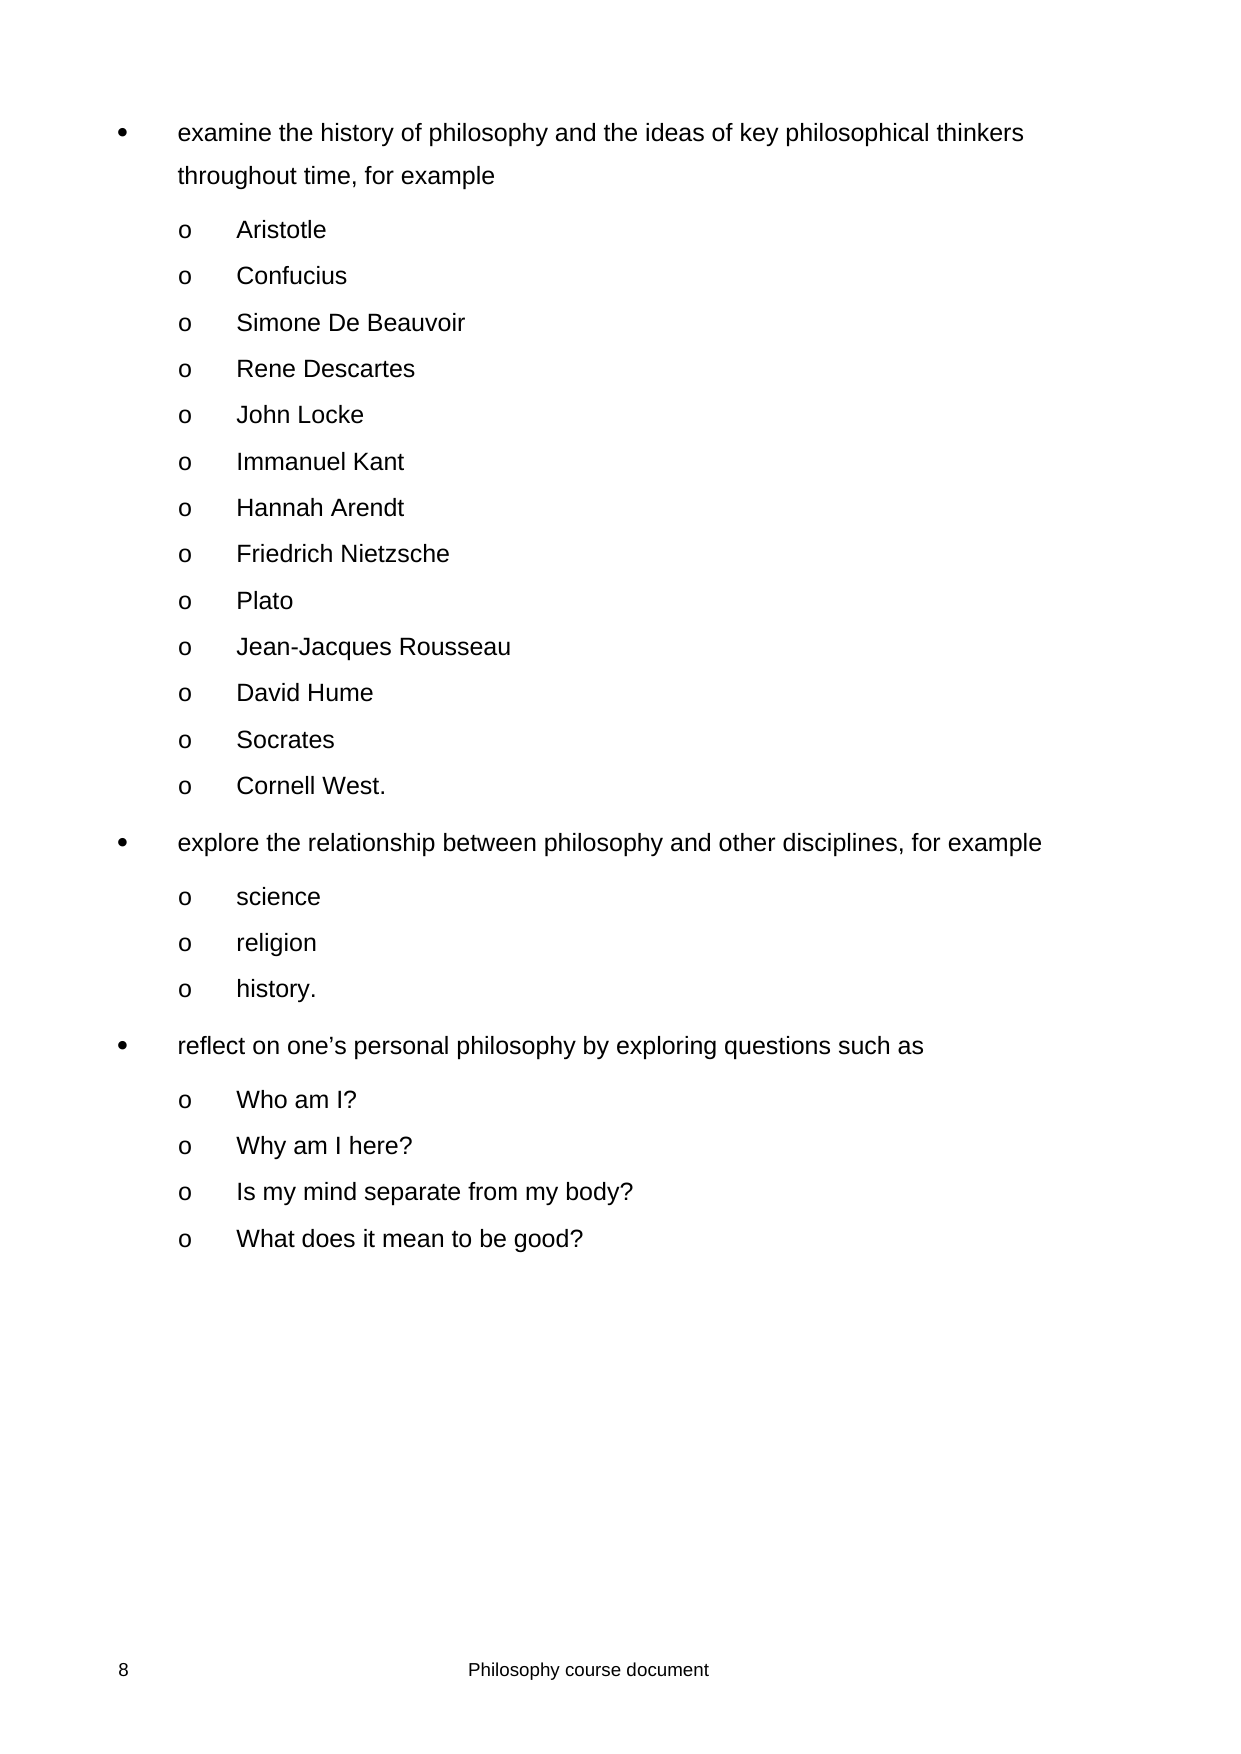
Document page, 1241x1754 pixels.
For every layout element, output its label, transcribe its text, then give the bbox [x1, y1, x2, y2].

list Jean-Jacques Rousseau [177, 632, 1122, 663]
list Simone De Beauvoir [177, 308, 1122, 338]
list Plato [177, 586, 1122, 617]
list Who am I? [177, 1085, 1122, 1116]
list explore the relationship between philosophy and other disciplines, for example [118, 828, 1122, 857]
list Cornell West. [177, 771, 1122, 802]
list Hannah Arendt [177, 493, 1122, 524]
list examine the history of philosophy and the ideas of key philosophical thinkers throughout time, for example [118, 118, 1122, 190]
list Socrates [177, 725, 1122, 756]
list Why am I here? [177, 1131, 1122, 1162]
list Is my mind separate from my body? [177, 1177, 1122, 1208]
list Immanuel Kant [177, 447, 1122, 478]
list Confucius [177, 261, 1122, 292]
list Friedrich Nietzsche [177, 539, 1122, 570]
list science [177, 882, 1122, 912]
list David Hume [177, 678, 1122, 709]
list reflect on one’s personal philosophy by exploring questions such as [118, 1031, 1122, 1060]
list history. [177, 974, 1122, 1005]
list What does it mean to be good? [177, 1224, 1122, 1255]
list John Locke [177, 400, 1122, 431]
list Aristotle [177, 215, 1122, 246]
list religion [177, 928, 1122, 959]
list Rene Descartes [177, 354, 1122, 385]
